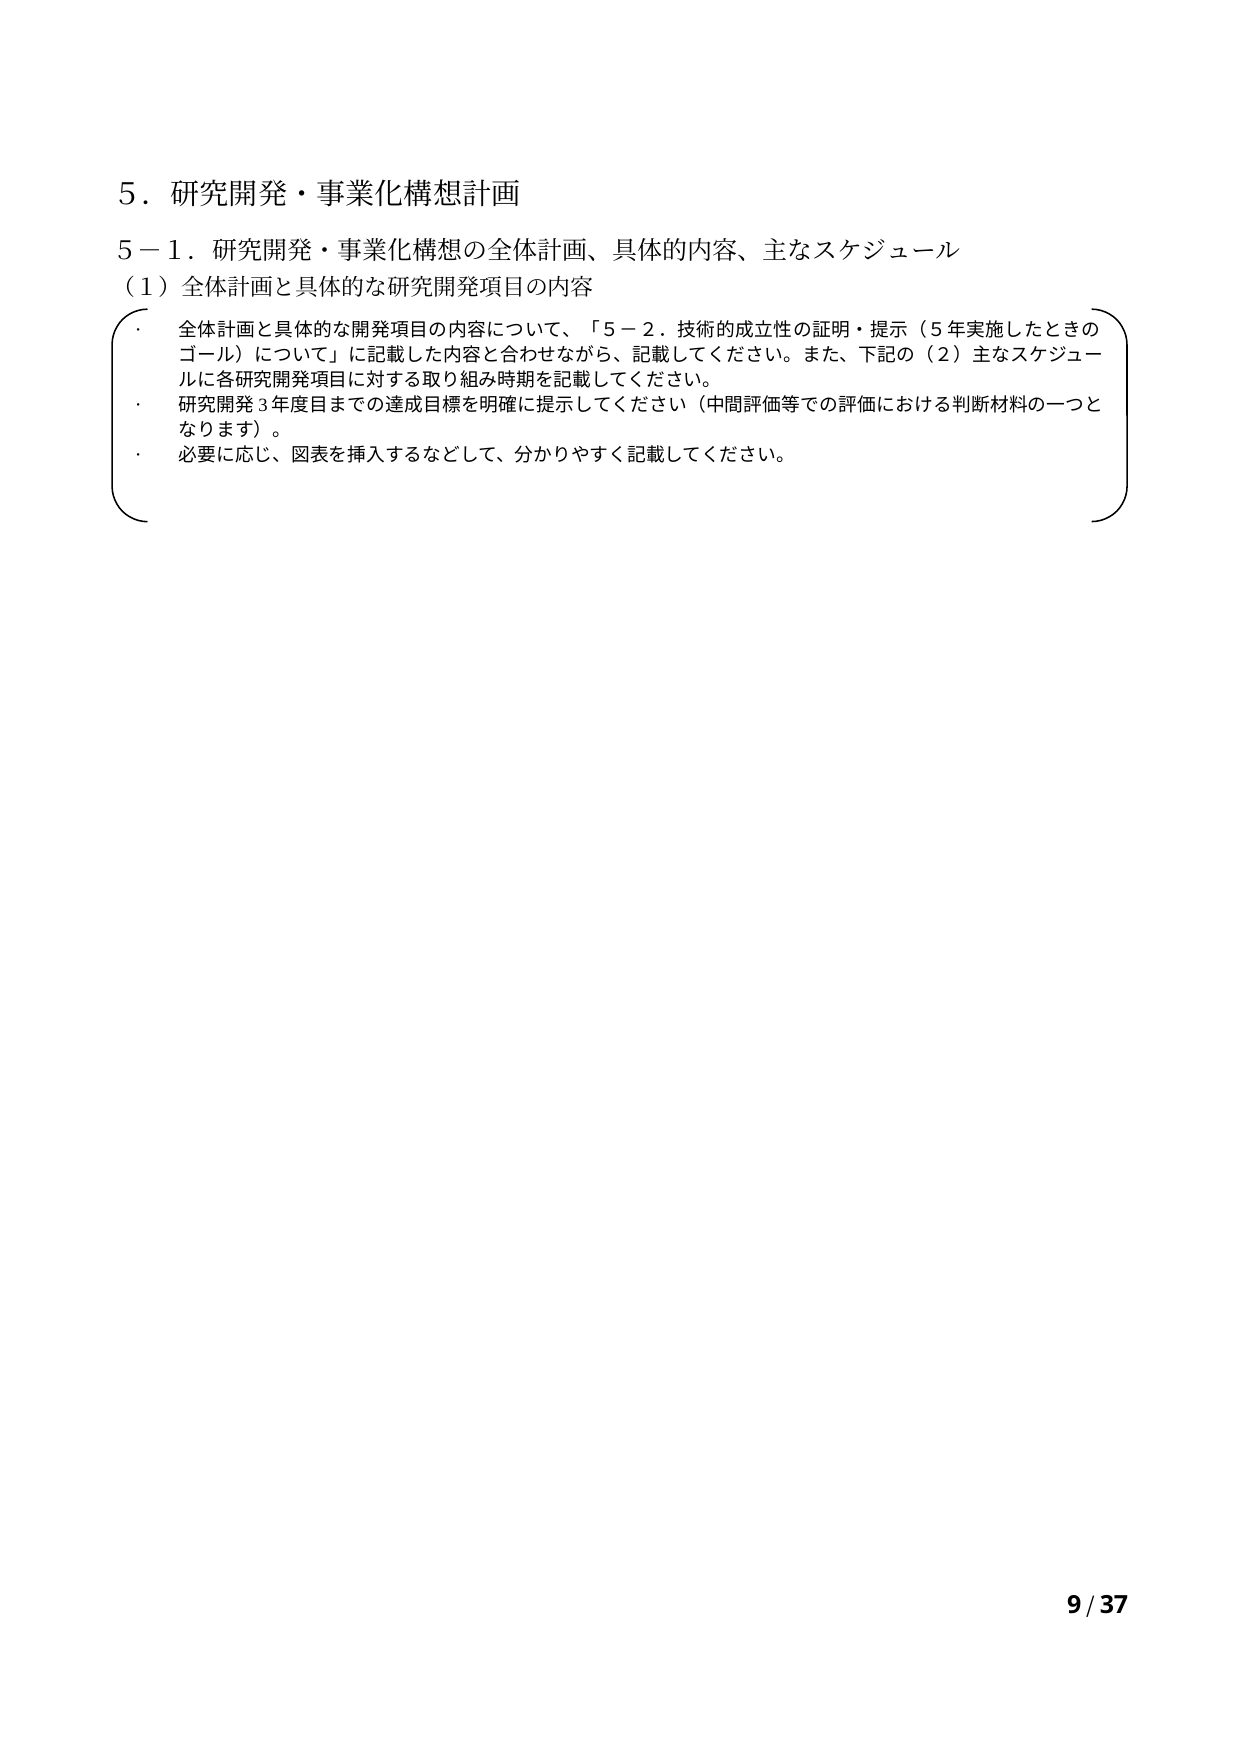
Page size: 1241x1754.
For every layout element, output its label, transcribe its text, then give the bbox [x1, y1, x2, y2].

text ５．研究開発・事業化構想計画 [112, 155, 1128, 230]
text （１）全体計画と具体的な研究開発項目の内容 [112, 267, 1128, 305]
text ５－１．研究開発・事業化構想の全体計画、具体的内容、主なスケジュール [112, 230, 1128, 267]
